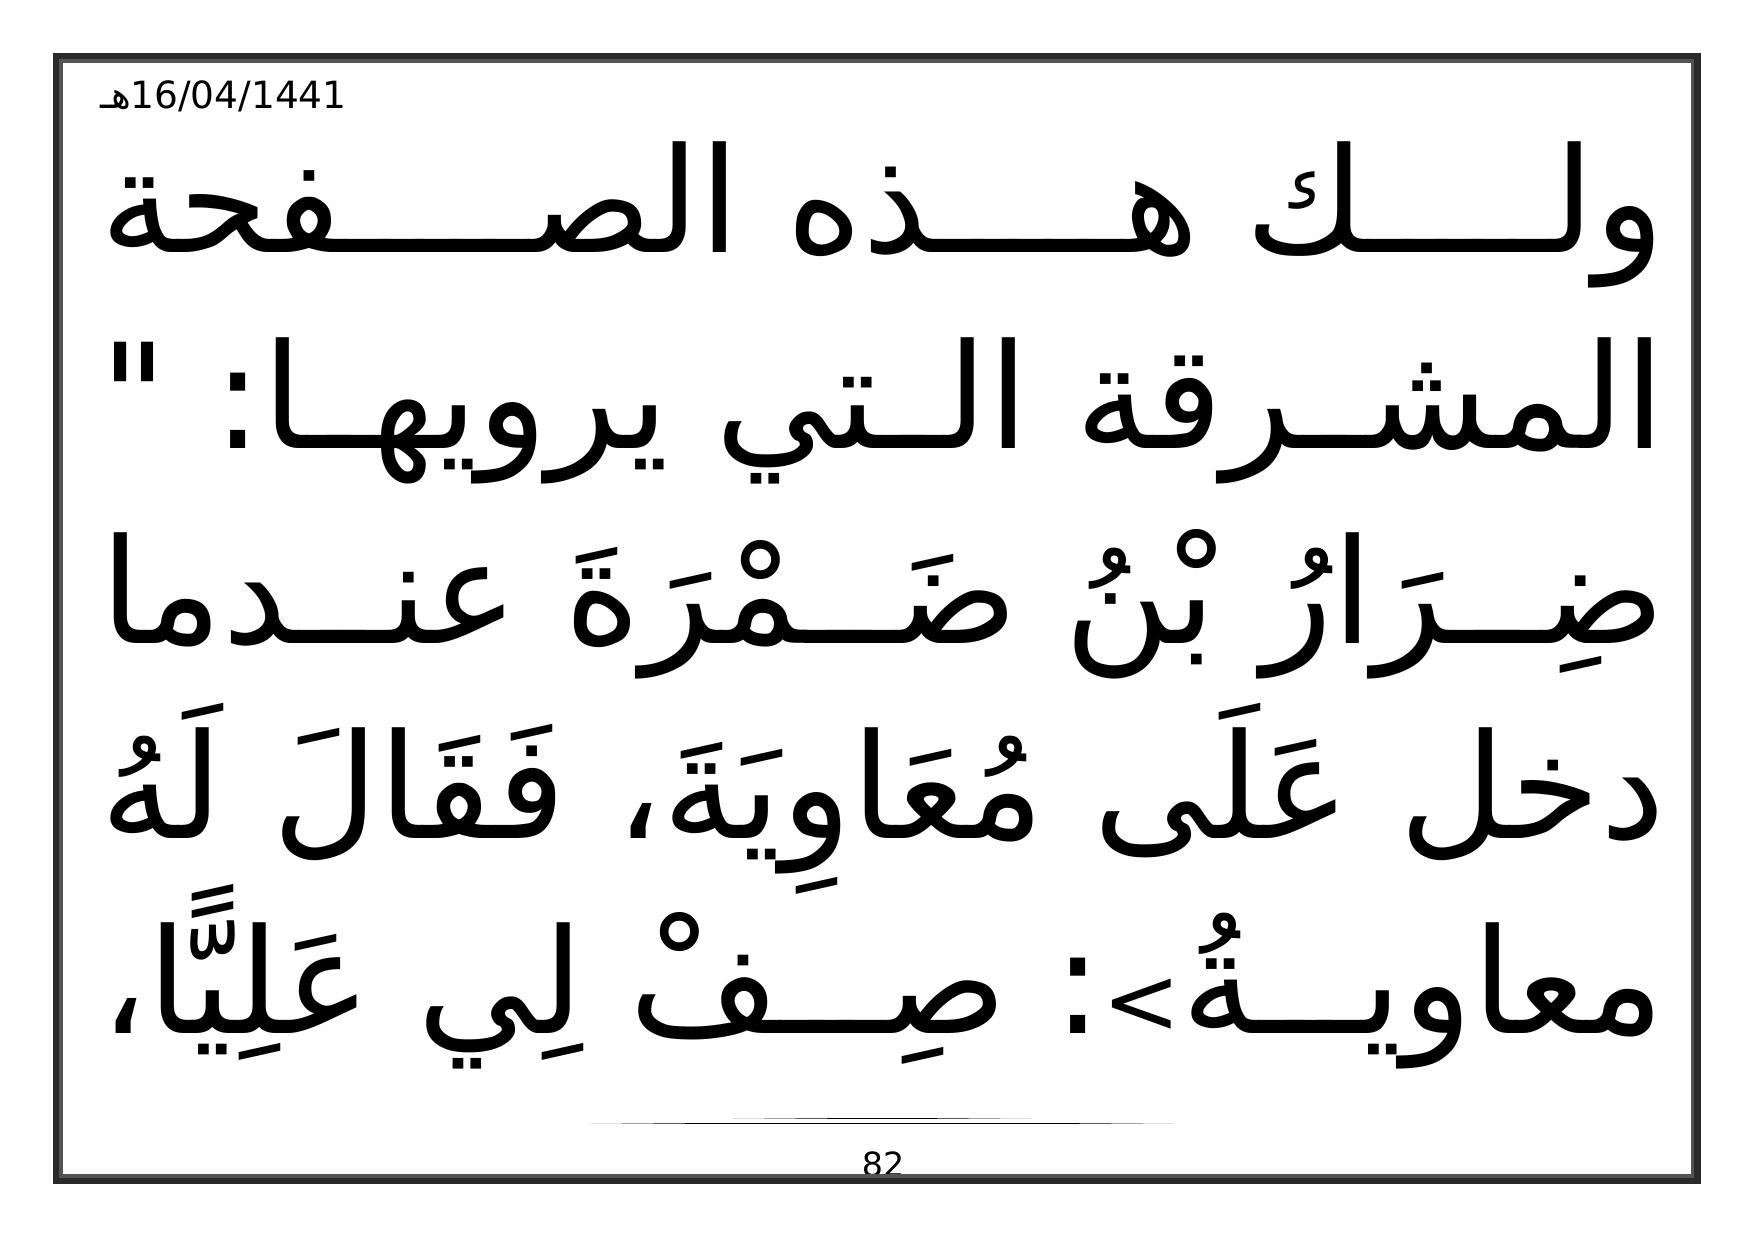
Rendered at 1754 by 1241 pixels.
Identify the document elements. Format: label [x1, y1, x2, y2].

text [100, 117, 1665, 1068]
